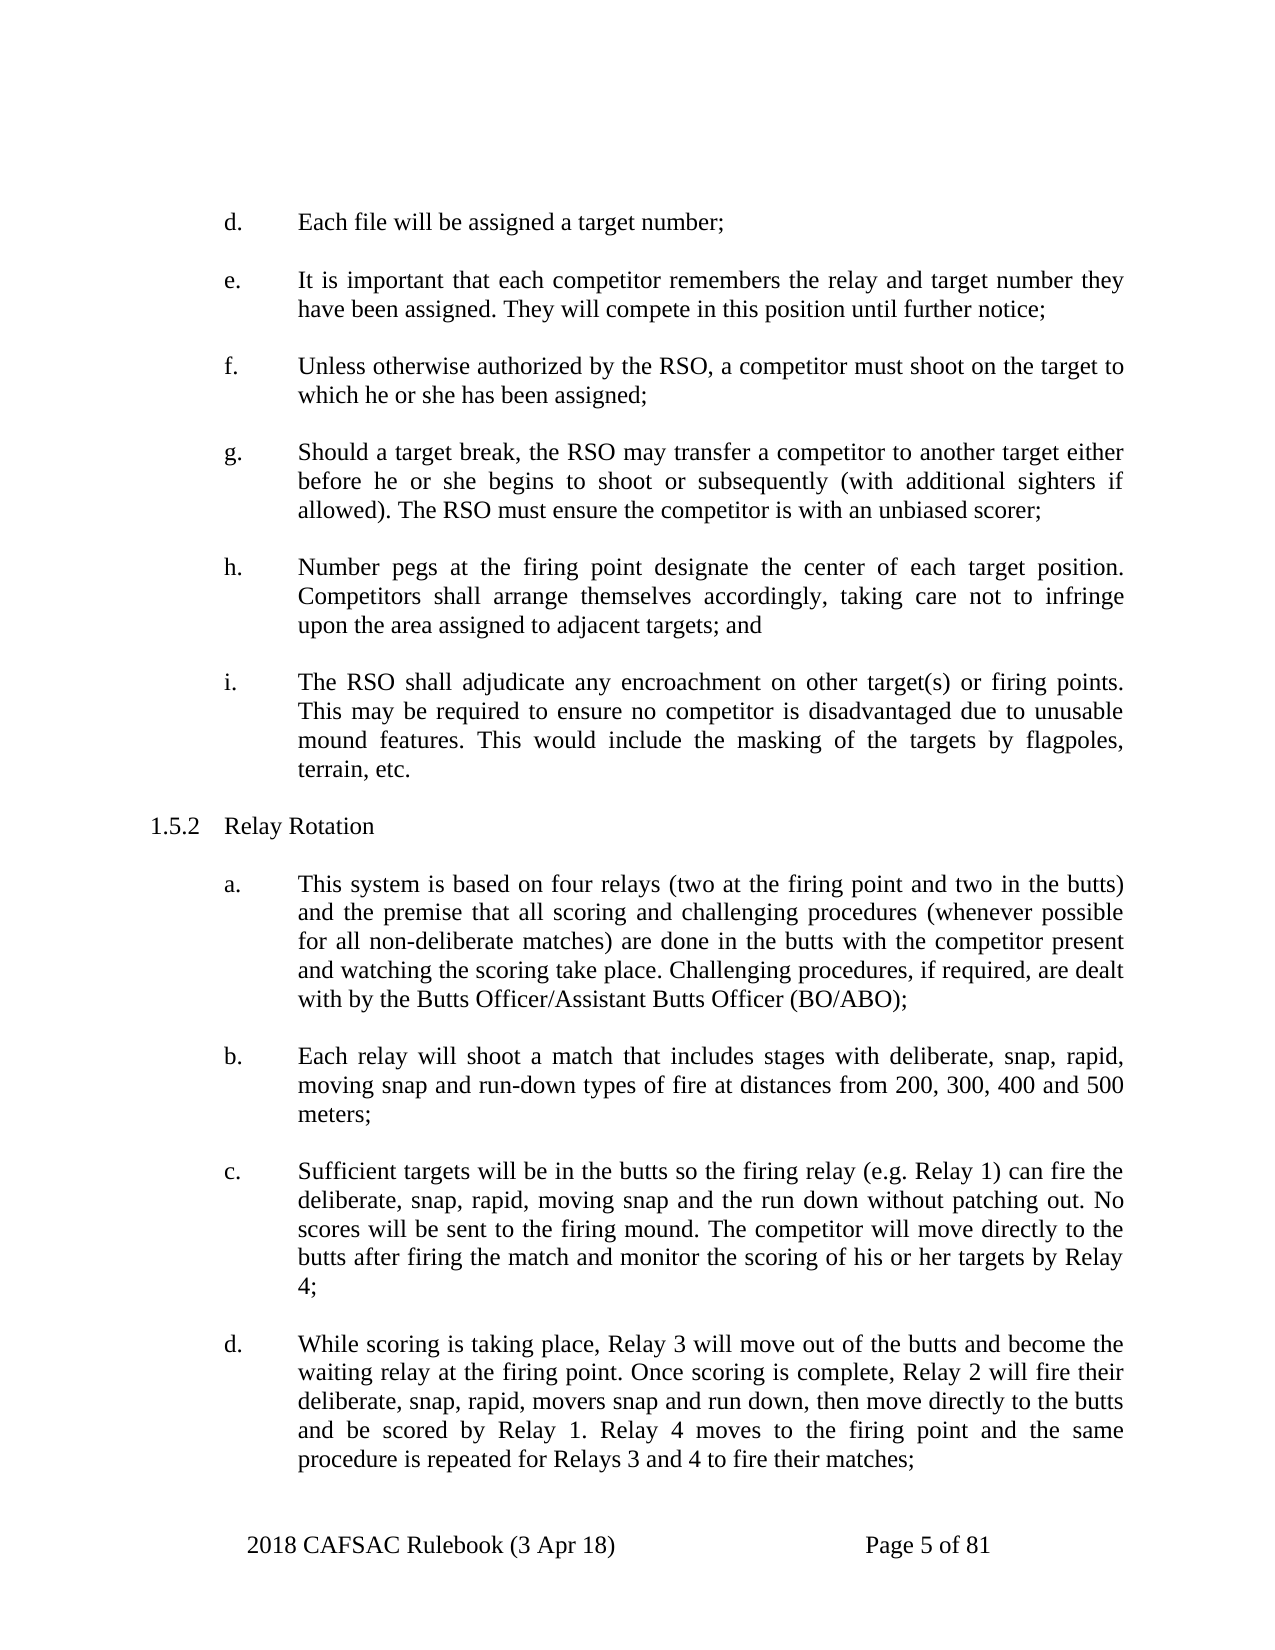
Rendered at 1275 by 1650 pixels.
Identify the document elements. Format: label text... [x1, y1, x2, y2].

list Each file will be assigned a target number; [224, 207, 1125, 236]
list Unless otherwise authorized by the RSO, a competitor must shoot on the target to which he or she has been assigned; [224, 351, 1125, 409]
text 1.5.2 Relay Rotation [150, 811, 1125, 840]
list Sufficient targets will be in the butts so the firing relay (e.g. Relay 1) can fire the deliberate, snap, rapid, moving snap and the run down without patching out. No scores will be sent to the firing mound. The competitor will move directly to the butts after firing the match and monitor the scoring of his or her targets by Relay 4; [224, 1156, 1125, 1300]
list The RSO shall adjudicate any encroachment on other target(s) or firing points. This may be required to ensure no competitor is disadvantaged due to unusable mound features. This would include the masking of the targets by flagpoles, terrain, etc. [224, 667, 1125, 782]
list Number pegs at the firing point designate the center of each target position. Competitors shall arrange themselves accordingly, taking care not to infringe upon the area assigned to adjacent targets; and [224, 552, 1125, 639]
list It is important that each competitor remembers the relay and target number they have been assigned. They will compete in this position until further notice; [224, 265, 1125, 322]
list Should a target break, the RSO may transfer a competitor to another target either before he or she begins to shoot or subsequently (with additional sighters if allowed). The RSO must ensure the competitor is with an unbiased scorer; [224, 437, 1125, 524]
list Each relay will shoot a match that includes stages with deliberate, snap, rapid, moving snap and run-down types of fire at distances from 200, 300, 400 and 500 meters; [224, 1041, 1125, 1127]
list While scoring is taking place, Relay 3 will move out of the butts and become the waiting relay at the firing point. Once scoring is complete, Relay 2 will fire their deliberate, snap, rapid, movers snap and run down, then move directly to the butts and be scored by Relay 1. Relay 4 moves to the firing point and the same procedure is repeated for Relays 3 and 4 to fire their matches; [224, 1329, 1125, 1472]
list This system is based on four relays (two at the firing point and two in the butts) and the premise that all scoring and challenging procedures (whenever possible for all non-deliberate matches) are done in the butts with the competitor present and watching the scoring take place. Challenging procedures, if required, are dealt with by the Butts Officer/Assistant Butts Officer (BO/ABO); [224, 869, 1125, 1012]
